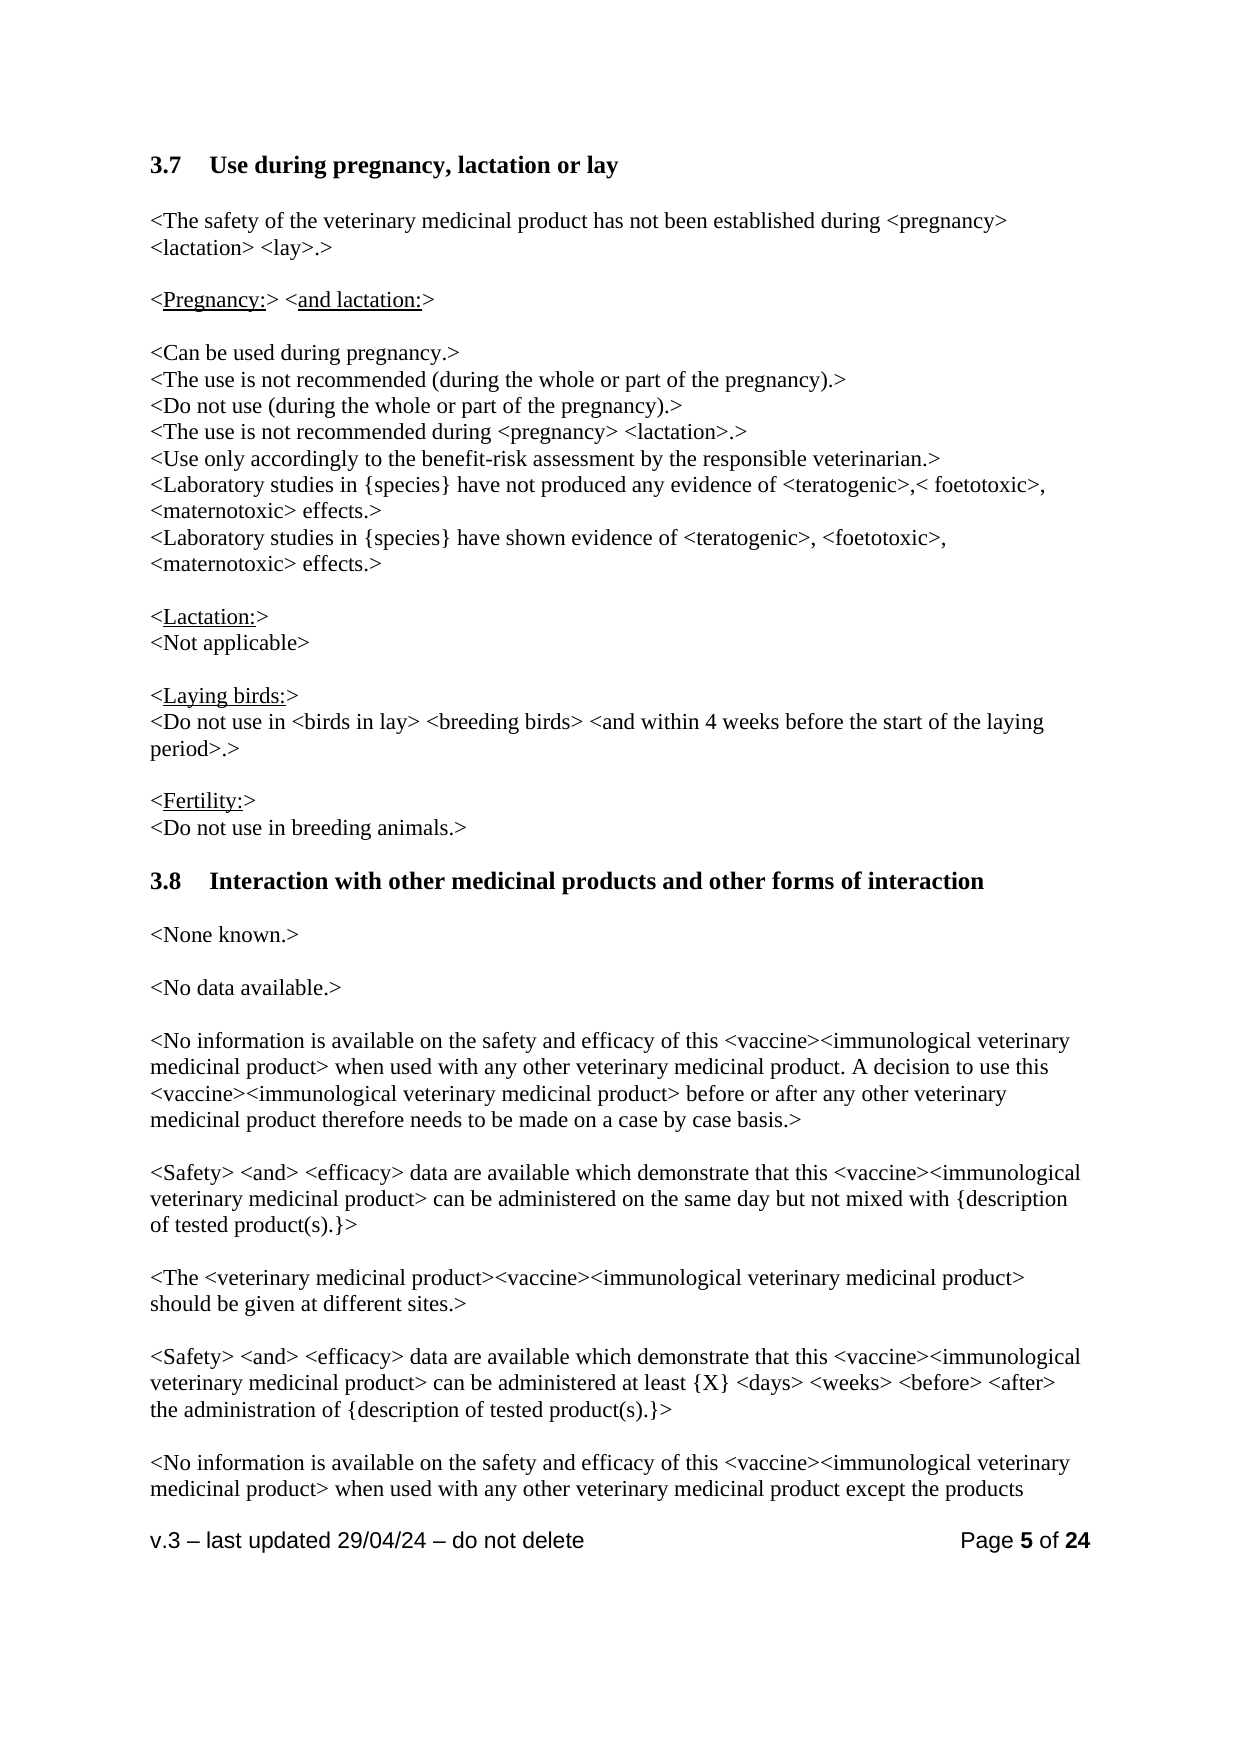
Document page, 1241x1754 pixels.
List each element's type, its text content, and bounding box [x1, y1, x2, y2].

text <The use is not recommended (during the whole or part of the pregnancy).> [150, 366, 1090, 392]
text <Do not use in breeding animals.> [150, 814, 1090, 840]
text 3.7 Use during pregnancy, lactation or lay [150, 150, 1090, 179]
text <Laboratory studies in {species} have shown evidence of <teratogenic>, <foetotoxic>, <maternotoxic> effects.> [150, 524, 1090, 576]
text <Not applicable> [150, 629, 1090, 656]
text <Do not use in <birds in lay> <breeding birds> <and within 4 weeks before the start of the laying period>.> [150, 708, 1090, 761]
text <Pregnancy:> <and lactation:> [150, 287, 1090, 313]
text <Do not use (during the whole or part of the pregnancy).> [150, 392, 1090, 418]
text <No information is available on the safety and efficacy of this <vaccine><immunological veterinary medicinal product> when used with any other veterinary medicinal product. A decision to use this <vaccine><immunological veterinary medicinal product> before or after any other veterinary medicinal product therefore needs to be made on a case by case basis.> [150, 1027, 1090, 1132]
text <No data available.> [150, 974, 1090, 1001]
text <Can be used during pregnancy.> [150, 339, 1090, 366]
text <The <veterinary medicinal product><vaccine><immunological veterinary medicinal product> should be given at different sites.> [150, 1264, 1090, 1317]
text <Laying birds:> [150, 682, 1090, 708]
text <Use only accordingly to the benefit-risk assessment by the responsible veterinarian.> [150, 445, 1090, 471]
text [150, 1448, 1090, 1501]
text <Lactation:> [150, 603, 1090, 629]
text <Laboratory studies in {species} have not produced any evidence of <teratogenic>,< foetotoxic>, <maternotoxic> effects.> [150, 471, 1090, 524]
text <The safety of the veterinary medicinal product has not been established during <pregnancy> <lactation> <lay>.> [150, 207, 1090, 260]
text <Fertility:> [150, 787, 1090, 814]
text 3.8 Interaction with other medicinal products and other forms of interaction [150, 866, 1090, 895]
text <Safety> <and> <efficacy> data are available which demonstrate that this <vaccine><immunological veterinary medicinal product> can be administered at least {X} <days> <weeks> <before> <after> the administration of {description of tested product(s).}> [150, 1343, 1090, 1422]
text <Safety> <and> <efficacy> data are available which demonstrate that this <vaccine><immunological veterinary medicinal product> can be administered on the same day but not mixed with {description of tested product(s).}> [150, 1159, 1090, 1238]
text <The use is not recommended during <pregnancy> <lactation>.> [150, 418, 1090, 445]
text <None known.> [150, 921, 1090, 948]
